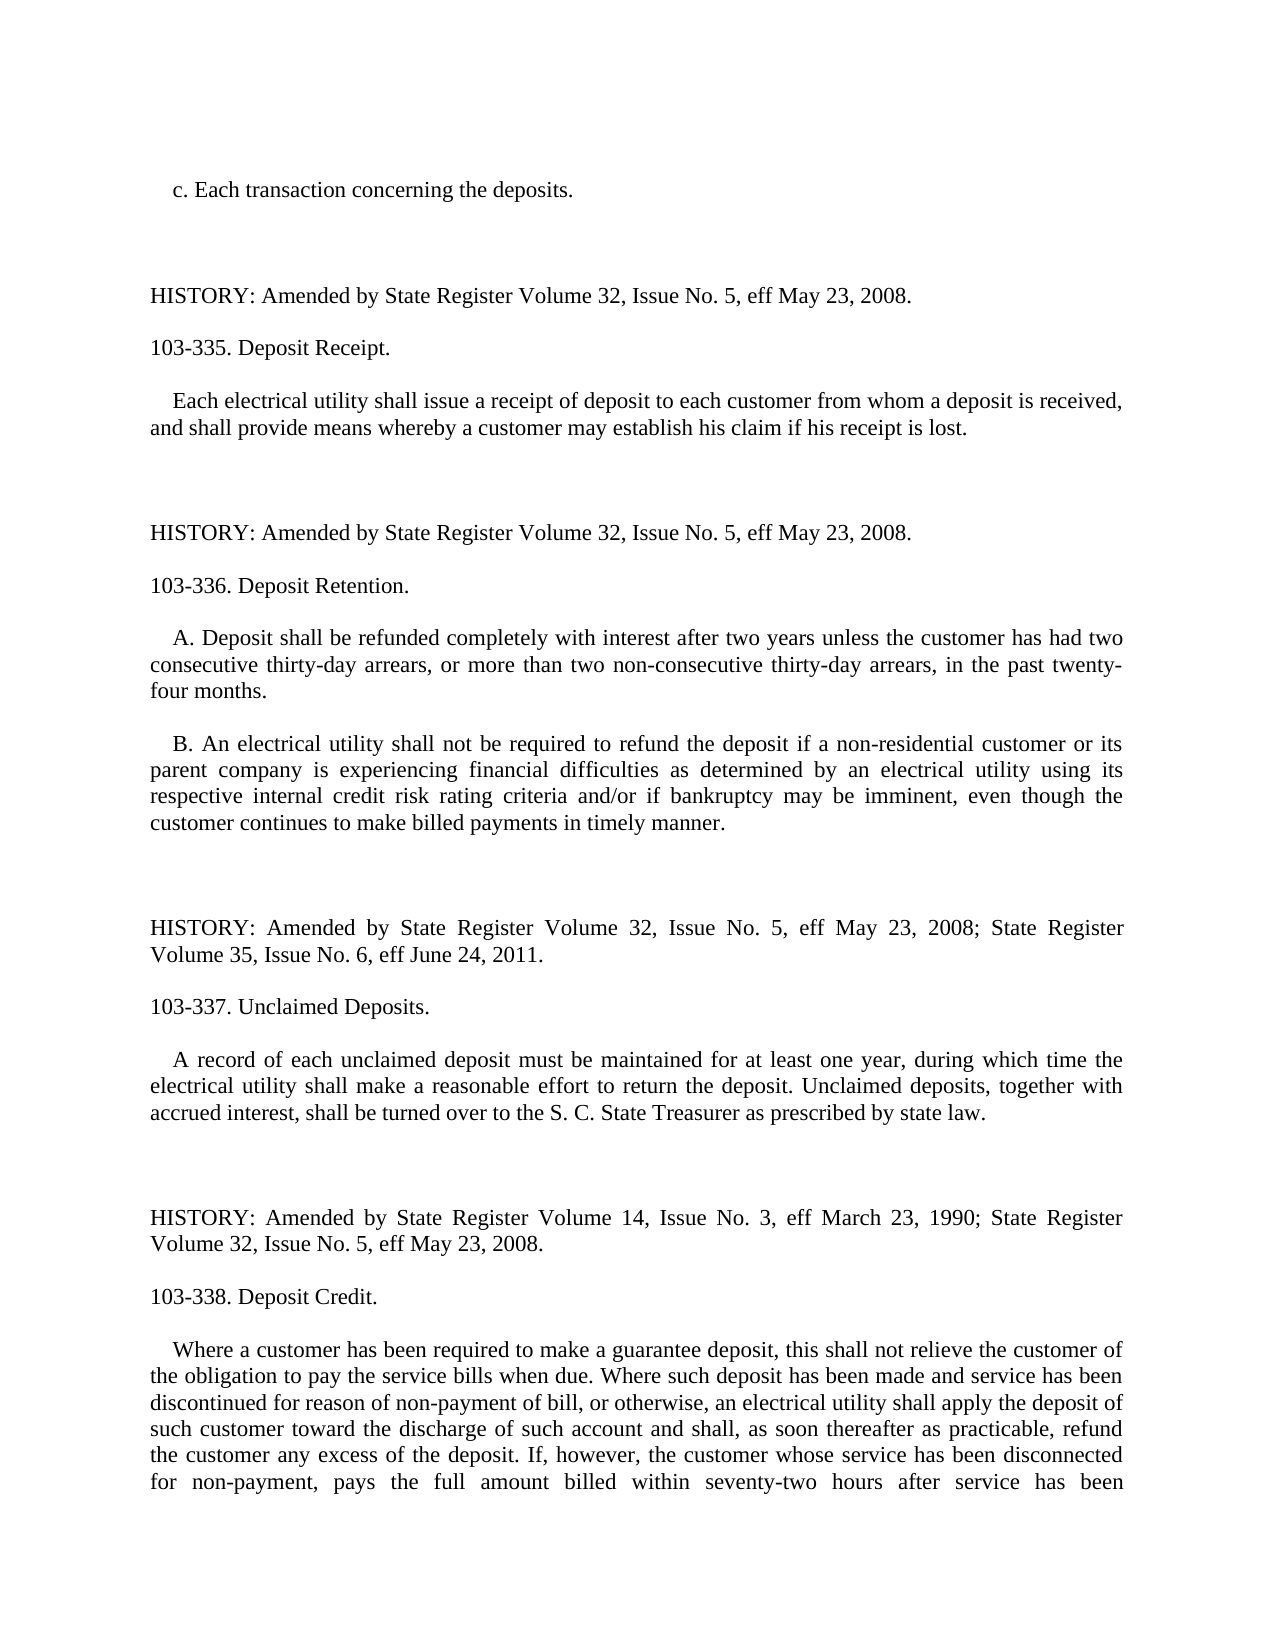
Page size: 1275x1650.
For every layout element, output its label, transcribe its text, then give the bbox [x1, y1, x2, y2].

text 103-338. Deposit Credit. [150, 1283, 1125, 1309]
text HISTORY: Amended by State Register Volume 32, Issue No. 5, eff May 23, 2008. [150, 519, 1125, 545]
text A record of each unclaimed deposit must be maintained for at least one year, during which time the electrical utility shall make a reasonable effort to return the deposit. Unclaimed deposits, together with accrued interest, shall be turned over to the S. C. State Treasurer as prescribed by state law. [150, 1046, 1125, 1125]
text HISTORY: Amended by State Register Volume 32, Issue No. 5, eff May 23, 2008; State Register Volume 35, Issue No. 6, eff June 24, 2011. [150, 914, 1125, 967]
text 103-337. Unclaimed Deposits. [150, 993, 1125, 1020]
text HISTORY: Amended by State Register Volume 14, Issue No. 3, eff March 23, 1990; State Register Volume 32, Issue No. 5, eff May 23, 2008. [150, 1204, 1125, 1257]
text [150, 1336, 1125, 1494]
text HISTORY: Amended by State Register Volume 32, Issue No. 5, eff May 23, 2008. [150, 282, 1125, 308]
text Each electrical utility shall issue a receipt of deposit to each customer from whom a deposit is received, and shall provide means whereby a customer may establish his claim if his receipt is lost. [150, 387, 1125, 440]
text B. An electrical utility shall not be required to refund the deposit if a non-residential customer or its parent company is experiencing financial difficulties as determined by an electrical utility using its respective internal credit risk rating criteria and/or if bankruptcy may be imminent, even though the customer continues to make billed payments in timely manner. [150, 730, 1125, 835]
text A. Deposit shall be refunded completely with interest after two years unless the customer has had two consecutive thirty-day arrears, or more than two non-consecutive thirty-day arrears, in the past twenty-four months. [150, 624, 1125, 703]
text 103-335. Deposit Receipt. [150, 334, 1125, 361]
text 103-336. Deposit Retention. [150, 572, 1125, 598]
text c. Each transaction concerning the deposits. [150, 176, 1125, 203]
